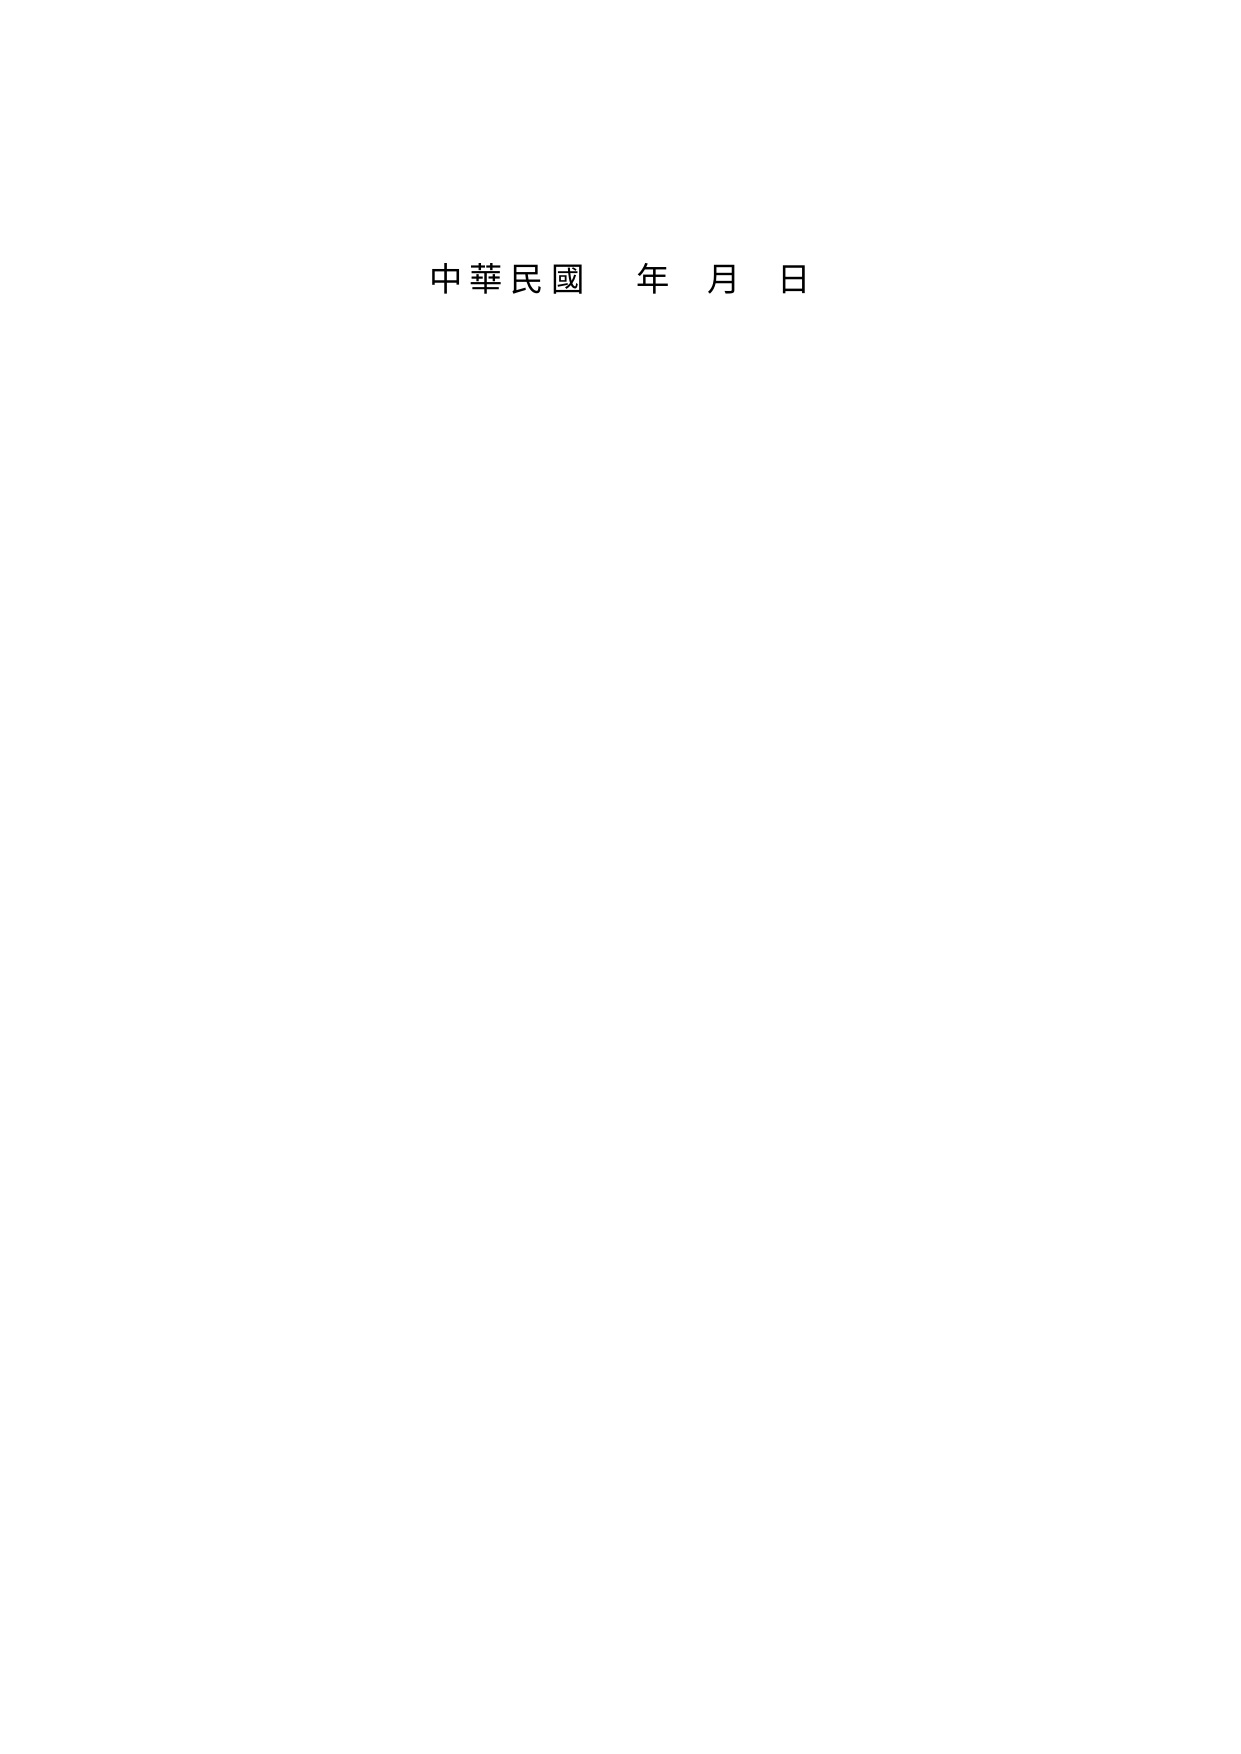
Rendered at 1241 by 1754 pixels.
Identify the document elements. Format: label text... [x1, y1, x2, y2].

text 中 華 民 國 年 月 日 [148, 239, 1092, 314]
